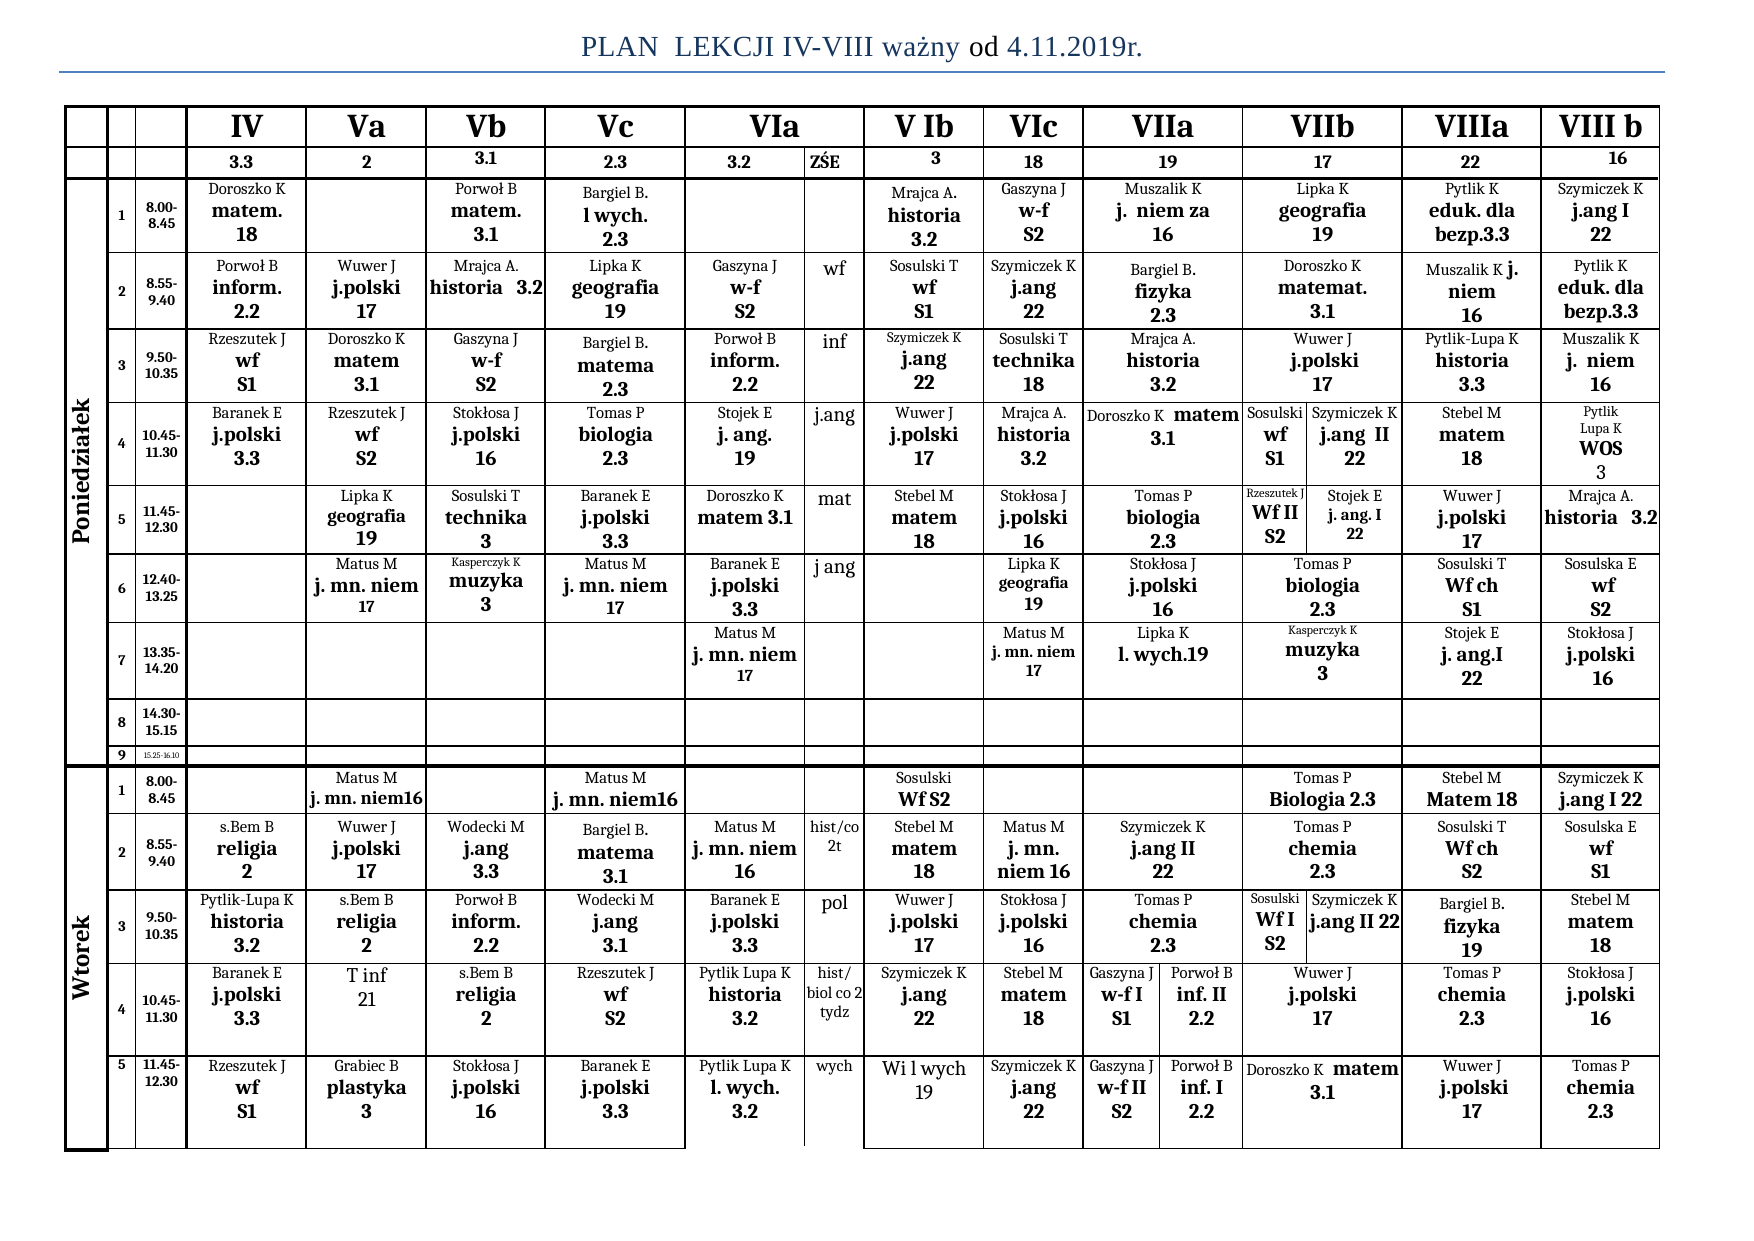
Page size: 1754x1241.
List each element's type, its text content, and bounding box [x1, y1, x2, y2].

table_cell 1 [109, 180, 135, 252]
table_cell Lipka K geografia 19 [307, 486, 425, 553]
table_cell hist/ biol co 2 tydz [805, 964, 863, 1055]
table_cell Stebel M matem 18 [865, 814, 983, 889]
table_cell Wuwer J j.polski 17 [1243, 330, 1401, 402]
table_cell Tomas P Biologia 2.3 [1243, 768, 1401, 812]
table_cell Szymiczek K j.ang 22 [984, 1057, 1082, 1148]
table_cell Tomas P chemia 2.3 [1243, 814, 1401, 889]
table_cell 5 [109, 486, 135, 553]
table_cell 6 [109, 555, 135, 622]
table_cell Bargiel B. fizyka 2.3 [1084, 253, 1242, 328]
table_cell 8 [109, 700, 135, 745]
table_cell [805, 768, 863, 812]
table_cell inf [805, 330, 863, 402]
table_cell 3 [865, 148, 983, 177]
table_cell Pytlik-Lupa K historia 3.3 [1403, 330, 1540, 402]
table_header Vb [427, 108, 544, 146]
table_cell Kasperczyk K muzyka 3 [427, 555, 544, 622]
table_cell Stebel M matem 18 [865, 486, 983, 553]
table_cell Stojek E j. ang. I 22 [1307, 486, 1401, 553]
table_cell [686, 747, 804, 764]
table_cell Pytlik Lupa K l. wych. 3.2 [686, 1057, 804, 1148]
table_cell 2 [307, 148, 425, 177]
table_cell [686, 180, 804, 252]
table_cell Wuwer J j.polski 17 [1243, 964, 1401, 1055]
table_cell Matus M j. mn. niem 17 [984, 623, 1082, 698]
table_cell Muszalik K j. niem za 16 [1084, 180, 1242, 252]
table_cell 8.00-8.45 [136, 768, 185, 812]
table_cell Baranek E j.polski 3.3 [686, 891, 804, 962]
table_cell Porwoł B matem. 3.1 [427, 180, 544, 252]
table_cell 11.45-12.30 [136, 1057, 185, 1148]
table_cell Matus M j. mn. niem 16 [686, 814, 804, 889]
table_cell 7 [109, 623, 135, 698]
table_cell 8.55-9.40 [136, 253, 185, 328]
table_cell 9 [109, 747, 135, 764]
table_cell Stokłosa J j.polski 16 [984, 486, 1082, 553]
table_cell Sosulski T Wf ch S1 [1403, 555, 1540, 622]
table_cell [805, 747, 863, 764]
table_cell Baranek E j.polski 3.3 [546, 1057, 684, 1148]
table_cell Grabiec B plastyka 3 [307, 1057, 425, 1148]
table_cell Stojek E j. ang. 19 [686, 403, 804, 484]
table_cell [865, 623, 983, 698]
table_cell Gaszyna J w-f S2 [984, 180, 1082, 252]
table_cell [188, 623, 305, 698]
table_cell wf [805, 253, 863, 328]
table_header VIIIa [1403, 108, 1540, 146]
table_cell [67, 148, 106, 177]
table_cell 14.30-15.15 [136, 700, 185, 745]
table_cell [1542, 747, 1659, 764]
table_cell Stebel M matem 18 [1403, 403, 1540, 484]
table_cell Lipka K geografia 19 [1243, 180, 1401, 252]
table_cell 12.40-13.25 [136, 555, 185, 622]
table_cell Sosulski T technika 3 [427, 486, 544, 553]
table_cell [307, 180, 425, 252]
table_cell hist/co 2t [805, 814, 863, 889]
table_cell Wodecki M j.ang 3.1 [546, 891, 684, 962]
table_cell Wodecki M j.ang 3.3 [427, 814, 544, 889]
table_cell 8.00-8.45 [136, 180, 185, 252]
table_cell [427, 700, 544, 745]
table_cell [686, 700, 804, 745]
table_cell Wtorek [67, 768, 106, 1148]
table_header Va [307, 108, 425, 146]
table_cell 10.45-11.30 [136, 964, 185, 1055]
table_cell Doroszko K matem 3.1 [1243, 1057, 1401, 1148]
table_cell Gaszyna J w-f II S2 [1084, 1057, 1159, 1148]
table_cell [427, 747, 544, 764]
table_cell 3 [109, 891, 135, 962]
table_cell Stokłosa J j.polski 16 [984, 891, 1082, 962]
table_cell Rzeszutek J Wf II S2 [1243, 486, 1306, 553]
table_cell Tomas P chemia 2.3 [1084, 891, 1242, 962]
table_cell Mrajca A. historia 3.2 [1542, 486, 1659, 553]
table_cell [984, 700, 1082, 745]
table_cell s.Bem B religia 2 [188, 814, 305, 889]
table_cell 19 [1084, 148, 1242, 177]
table_header VIIb [1243, 108, 1401, 146]
table_cell [805, 623, 863, 698]
table_cell 2.3 [546, 148, 684, 177]
table_cell pol [805, 891, 863, 962]
table_cell T inf 21 [307, 964, 425, 1055]
table_cell 4 [109, 964, 135, 1055]
table_cell [984, 747, 1082, 764]
table_cell [984, 768, 1082, 812]
table_cell Tomas P chemia 2.3 [1542, 1057, 1659, 1148]
table_cell Rzeszutek J wf S2 [546, 964, 684, 1055]
table_cell Porwoł B inform. 2.2 [188, 253, 305, 328]
table_cell Stojek E j. ang.I 22 [1403, 623, 1540, 698]
table_cell Poniedziałek [67, 180, 106, 764]
table_cell 3.2 [686, 148, 804, 177]
table_cell Wuwer J j.polski 17 [307, 253, 425, 328]
table_cell [188, 555, 305, 622]
table_cell Baranek E j.polski 3.3 [546, 486, 684, 553]
table_cell 4 [109, 403, 135, 484]
table_cell Mrajca A. historia 3.2 [427, 253, 544, 328]
table_cell 3.3 [188, 148, 305, 177]
table_cell Sosulska E wf S2 [1542, 555, 1659, 622]
table_cell Pytlik K eduk. dla bezp.3.3 [1403, 180, 1540, 252]
table_header VIIa [1084, 108, 1242, 146]
table_cell Sosulski Wf S2 [865, 768, 983, 812]
table_cell Sosulski T Wf ch S2 [1403, 814, 1540, 889]
table_cell Wuwer J j.polski 17 [865, 403, 983, 484]
table_cell Pytlik Lupa K WOS 3 [1542, 403, 1659, 484]
table_cell Rzeszutek J wf S2 [307, 403, 425, 484]
table_cell Doroszko K matem 3.1 [307, 330, 425, 402]
table_cell ZŚE [805, 148, 863, 177]
table_cell Szymiczek K j.ang II 22 [1307, 403, 1401, 484]
table_cell [805, 180, 863, 252]
table_cell Rzeszutek J wf S1 [188, 1057, 305, 1148]
table_cell [307, 747, 425, 764]
table_cell [546, 623, 684, 698]
table_cell Bargiel B. matema 3.1 [546, 814, 684, 889]
table_cell Szymiczek K j.ang II 22 [1084, 814, 1242, 889]
table_cell s.Bem B religia 2 [307, 891, 425, 962]
table_cell Szymiczek K j.ang 22 [865, 964, 983, 1055]
table_cell Stokłosa J j.polski 16 [427, 1057, 544, 1148]
table_cell Stokłosa J j.polski 16 [1084, 555, 1242, 622]
table_header [136, 108, 185, 146]
table_cell [136, 148, 185, 177]
table_cell Mrajca A. historia 3.2 [865, 180, 983, 252]
table_cell Bargiel B. l wych. 2.3 [546, 180, 684, 252]
table_cell [1403, 700, 1540, 745]
table_cell Stokłosa J j.polski 16 [427, 403, 544, 484]
table_cell [188, 700, 305, 745]
table_cell [805, 700, 863, 745]
table_cell Porwoł B inf. I 2.2 [1160, 1057, 1242, 1148]
table_cell Bargiel B. matema 2.3 [546, 330, 684, 402]
table_cell Lipka K geografia 19 [984, 555, 1082, 622]
table_header VIc [984, 108, 1082, 146]
table_cell [427, 623, 544, 698]
table_cell [427, 768, 544, 812]
table_header [67, 108, 106, 146]
table_cell Porwoł B inform. 2.2 [686, 330, 804, 402]
table_cell Porwoł B inf. II 2.2 [1160, 964, 1242, 1055]
table_header VIII b [1542, 108, 1659, 146]
table_cell [188, 768, 305, 812]
table_cell 9.50-10.35 [136, 891, 185, 962]
table_cell Matus M j. mn. niem 16 [984, 814, 1082, 889]
table_cell [1243, 700, 1401, 745]
table_cell Doroszko K matemat. 3.1 [1243, 253, 1401, 328]
table_cell [865, 747, 983, 764]
table_cell Wuwer J j.polski 17 [307, 814, 425, 889]
table_cell [865, 700, 983, 745]
table_cell [546, 700, 684, 745]
table_cell 16 [1542, 148, 1659, 177]
table_cell [1542, 700, 1659, 745]
table_cell Matus M j. mn. niem16 [546, 768, 684, 812]
table_cell Baranek E j.polski 3.3 [188, 964, 305, 1055]
table_cell Tomas P chemia 2.3 [1403, 964, 1540, 1055]
table_cell [1084, 747, 1242, 764]
table_cell 3.1 [427, 148, 544, 177]
table_cell Gaszyna J w-f S2 [427, 330, 544, 402]
table_cell 9.50-10.35 [136, 330, 185, 402]
table_cell 2 [109, 814, 135, 889]
table_cell Sosulska E wf S1 [1542, 814, 1659, 889]
table_cell Baranek E j.polski 3.3 [686, 555, 804, 622]
table_cell Kasperczyk K muzyka 3 [1243, 623, 1401, 698]
table_cell Gaszyna J w-f S2 [686, 253, 804, 328]
table_cell Stokłosa J j.polski 16 [1542, 623, 1659, 698]
table_cell Sosulski wf S1 [1243, 403, 1306, 484]
table_cell Tomas P biologia 2.3 [1084, 486, 1242, 553]
table_cell 13.35-14.20 [136, 623, 185, 698]
table_cell Porwoł B inform. 2.2 [427, 891, 544, 962]
table_cell 17 [1243, 148, 1401, 177]
table_header VIa [686, 108, 863, 146]
table_header IV [188, 108, 305, 146]
table_cell 15.25-16.10 [136, 747, 185, 764]
table_cell Szymiczek K j.ang II 22 [1307, 891, 1401, 962]
table_cell Bargiel B. fizyka 19 [1403, 891, 1540, 962]
table_cell [1403, 747, 1540, 764]
table_cell Doroszko K matem 3.1 [1084, 403, 1242, 484]
title PLAN LEKCJI IV-VIII ważny od 4.11.2019r. [59, 29, 1665, 71]
table_cell Baranek E j.polski 3.3 [188, 403, 305, 484]
table_cell Matus M j. mn. niem 17 [686, 623, 804, 698]
table_cell Gaszyna J w-f I S1 [1084, 964, 1159, 1055]
table_cell Matus M j. mn. niem16 [307, 768, 425, 812]
table_cell Wuwer J j.polski 17 [1403, 486, 1540, 553]
table_header [109, 108, 135, 146]
table_cell Pytlik K eduk. dla bezp.3.3 [1542, 252, 1659, 328]
table_cell Szymiczek K j.ang 22 [984, 253, 1082, 328]
table_cell [546, 747, 684, 764]
table_cell Stokłosa J j.polski 16 [1542, 964, 1659, 1055]
table_cell j.ang [805, 403, 863, 484]
table_cell Sosulski Wf I S2 [1243, 891, 1306, 962]
table_cell Muszalik K j. niem 16 [1403, 253, 1540, 328]
table_cell Tomas P biologia 2.3 [1243, 555, 1401, 622]
table_cell [686, 768, 804, 812]
table_header V Ib [865, 108, 983, 146]
table_cell Lipka K geografia 19 [546, 253, 684, 328]
table_cell Pytlik Lupa K historia 3.2 [686, 964, 804, 1055]
table_cell s.Bem B religia 2 [427, 964, 544, 1055]
table_cell [307, 700, 425, 745]
table_cell Mrajca A. historia 3.2 [1084, 330, 1242, 402]
table_cell j ang [805, 555, 863, 622]
table_cell Matus M j. mn. niem 17 [546, 555, 684, 622]
table_cell [865, 555, 983, 622]
table_cell [109, 148, 135, 177]
table_cell Szymiczek K j.ang I 22 [1542, 177, 1659, 252]
table_cell Doroszko K matem. 18 [188, 180, 305, 252]
table_cell Szymiczek K j.ang I 22 [1542, 768, 1659, 812]
table_cell Stebel M matem 18 [1542, 891, 1659, 962]
table_cell Wuwer J j.polski 17 [865, 891, 983, 962]
table_cell 1 [109, 768, 135, 812]
table_cell Tomas P biologia 2.3 [546, 403, 684, 484]
table_cell 11.45-12.30 [136, 486, 185, 553]
table_cell Stebel M Matem 18 [1403, 768, 1540, 812]
table_cell 10.45-11.30 [136, 403, 185, 484]
table_header Vc [546, 108, 684, 146]
table_cell 18 [984, 148, 1082, 177]
table_cell [188, 747, 305, 764]
table_cell 8.55-9.40 [136, 814, 185, 889]
table_cell [188, 486, 305, 553]
table_cell Szymiczek K j.ang 22 [865, 330, 983, 402]
table_cell Lipka K l. wych.19 [1084, 623, 1242, 698]
table_cell [307, 623, 425, 698]
table_cell Muszalik K j. niem 16 [1542, 330, 1659, 402]
table_cell Pytlik-Lupa K historia 3.2 [188, 891, 305, 962]
table_cell Doroszko K matem 3.1 [686, 486, 804, 553]
table_cell Wi l wych 19 [865, 1057, 983, 1148]
table_cell 3 [109, 330, 135, 402]
table_cell Rzeszutek J wf S1 [188, 330, 305, 402]
table_cell wych [804, 1057, 863, 1148]
table_cell Sosulski T technika 18 [984, 330, 1082, 402]
table_cell 5 [109, 1057, 135, 1148]
table_cell Stebel M matem 18 [984, 964, 1082, 1055]
table_cell Sosulski T wf S1 [865, 253, 983, 328]
table_cell [1084, 700, 1242, 745]
table_cell Wuwer J j.polski 17 [1403, 1057, 1540, 1148]
table_cell Mrajca A. historia 3.2 [984, 403, 1082, 484]
table_cell mat [805, 486, 863, 553]
table_cell [1084, 768, 1242, 812]
table_cell Matus M j. mn. niem 17 [307, 555, 425, 622]
table_cell 2 [109, 253, 135, 328]
table_cell [1243, 747, 1401, 764]
table_cell 22 [1403, 148, 1540, 177]
